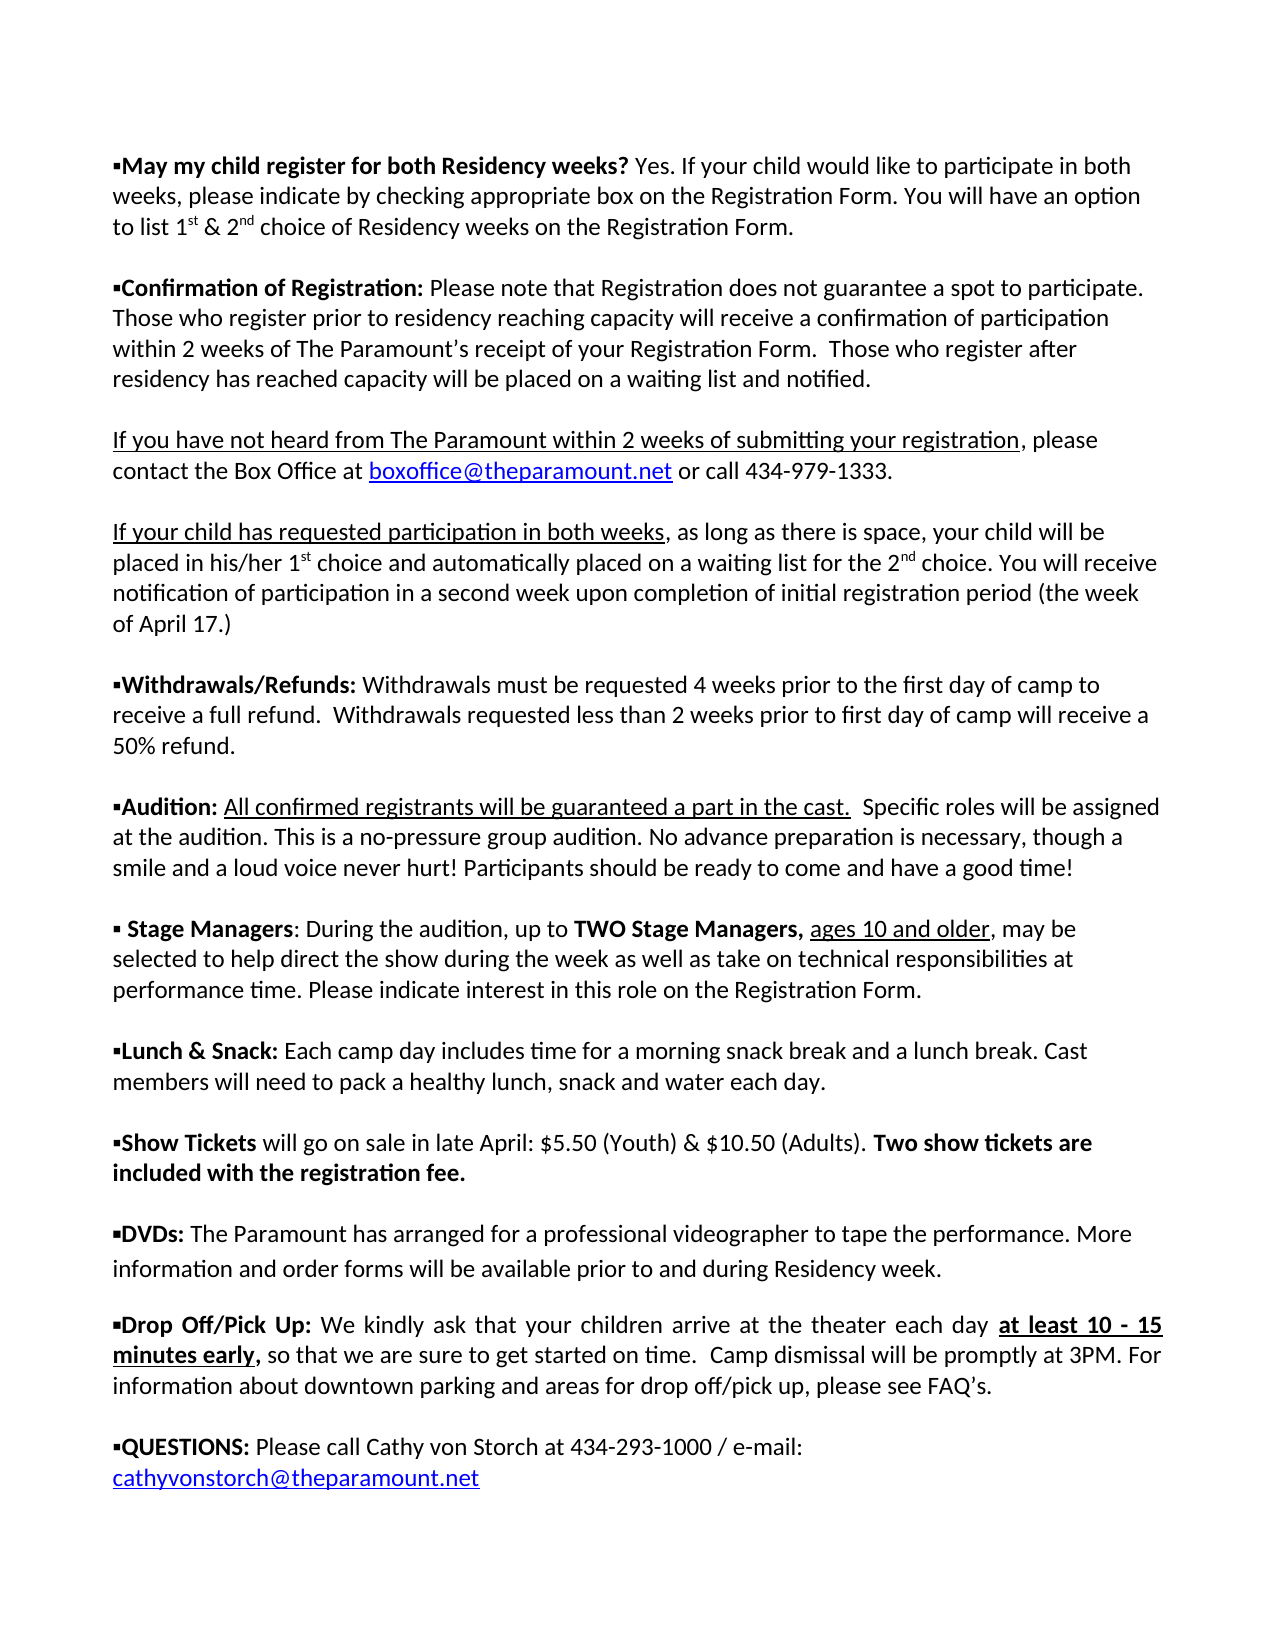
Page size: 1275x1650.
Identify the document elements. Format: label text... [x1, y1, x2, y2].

text ▪Show Tickets will go on sale in late April: $5.50 (Youth) & $10.50 (Adults). Two show tickets are included with the registration fee. [112, 1127, 1162, 1188]
text ▪ Stage Managers: During the audition, up to TWO Stage Managers, ages 10 and older, may be selected to help direct the show during the week as well as take on technical responsibilities at performance time. Please indicate interest in this role on the Registration Form. [112, 913, 1162, 1004]
text ▪Lunch & Snack: Each camp day includes time for a morning snack break and a lunch break. Cast members will need to pack a healthy lunch, snack and water each day. [112, 1035, 1162, 1096]
text ▪DVDs: The Paramount has arranged for a professional videographer to tape the performance. More information and order forms will be available prior to and during Residency week. [112, 1218, 1162, 1284]
text cathyvonstorch@theparamount.net [112, 1462, 1162, 1492]
text ▪Confirmation of Registration: Please note that Registration does not guarantee a spot to participate. Those who register prior to residency reaching capacity will receive a confirmation of participation within 2 weeks of The Paramount’s receipt of your Registration Form. Those who register after residency has reached capacity will be placed on a waiting list and notified. [112, 272, 1162, 394]
text ▪May my child register for both Residency weeks? Yes. If your child would like to participate in both weeks, please indicate by checking appropriate box on the Registration Form. You will have an option to list 1st & 2nd choice of Residency weeks on the Registration Form. [112, 150, 1162, 242]
text ▪Audition: All confirmed registrants will be guaranteed a part in the cast. Specific roles will be assigned at the audition. This is a no-pressure group audition. No advance preparation is necessary, though a smile and a loud voice never hurt! Participants should be ready to come and have a good time! [112, 791, 1162, 882]
text ▪QUESTIONS: Please call Cathy von Storch at 434-293-1000 / e-mail: [112, 1431, 1162, 1462]
text If your child has requested participation in both weeks, as long as there is space, your child will be placed in his/her 1st choice and automatically placed on a waiting list for the 2nd choice. You will receive notification of participation in a second week upon completion of initial registration period (the week of April 17.) [112, 516, 1162, 638]
text If you have not heard from The Paramount within 2 weeks of submitting your registration, please contact the Box Office at boxoffice@theparamount.net or call 434-979-1333. [112, 425, 1162, 486]
text ▪Drop Off/Pick Up: We kindly ask that your children arrive at the theater each day at least 10 - 15 minutes early, so that we are sure to get started on time. Camp dismissal will be promptly at 3PM. For information about downtown parking and areas for drop off/pick up, please see FAQ’s. [112, 1309, 1162, 1401]
text ▪Withdrawals/Refunds: Withdrawals must be requested 4 weeks prior to the first day of camp to receive a full refund. Withdrawals requested less than 2 weeks prior to first day of camp will receive a 50% refund. [112, 669, 1162, 760]
